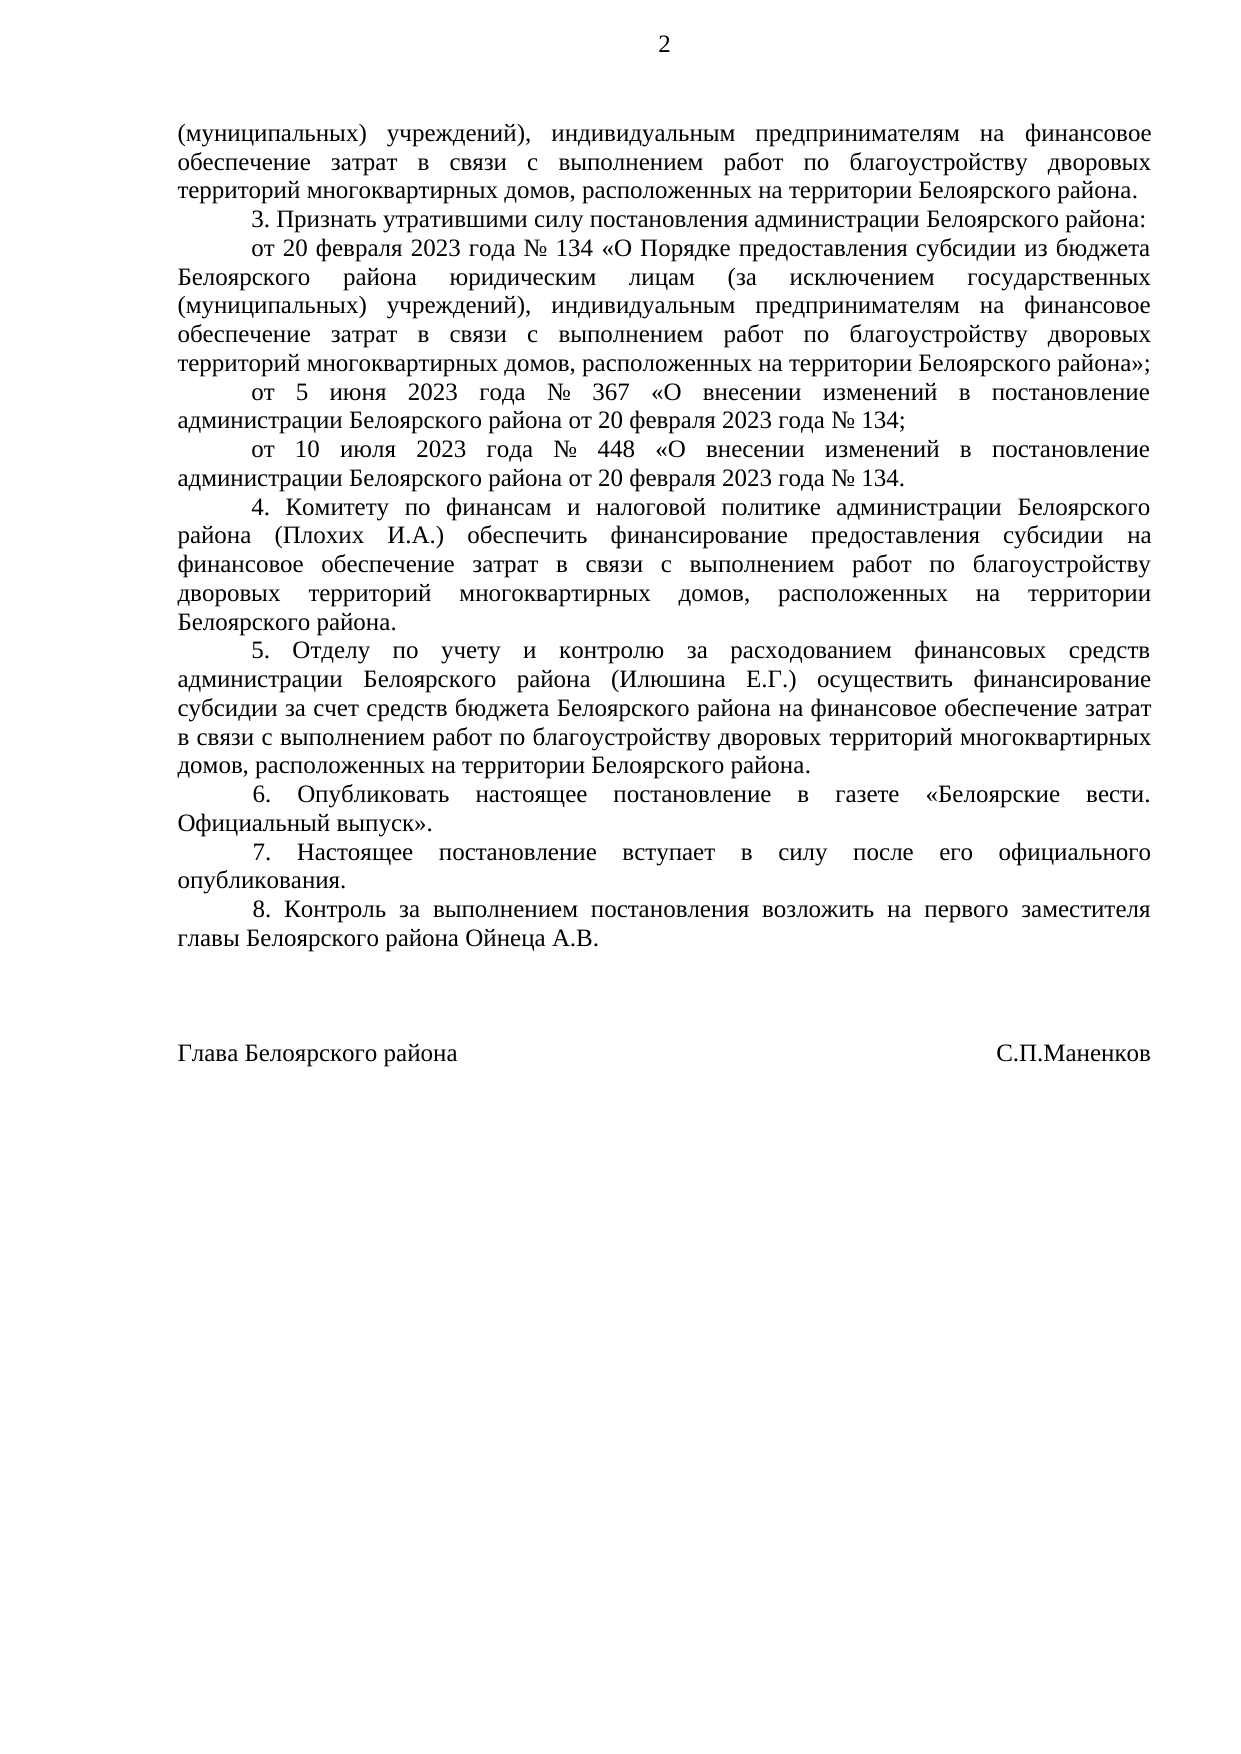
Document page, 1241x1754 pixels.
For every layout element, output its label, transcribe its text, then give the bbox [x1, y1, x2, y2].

text 5. Отделу по учету и контролю за расходованием финансовых средств администрации Белоярского района (Илюшина Е.Г.) осуществить финансирование субсидии за счет средств бюджета Белоярского района на финансовое обеспечение затрат в связи с выполнением работ по благоустройству дворовых территорий многоквартирных домов, расположенных на территории Белоярского района. [177, 636, 1152, 779]
text от 10 июля 2023 года № 448 «О внесении изменений в постановление администрации Белоярского района от 20 февраля 2023 года № 134. [177, 434, 1152, 492]
text 8. Контроль за выполнением постановления возложить на первого заместителя главы Белоярского района Ойнеца А.В. [177, 894, 1152, 952]
text 6. Опубликовать настоящее постановление в газете «Белоярские вести. Официальный выпуск». [177, 779, 1152, 837]
text 4. Комитету по финансам и налоговой политике администрации Белоярского района (Плохих И.А.) обеспечить финансирование предоставления субсидии на финансовое обеспечение затрат в связи с выполнением работ по благоустройству дворовых территорий многоквартирных домов, расположенных на территории Белоярского района. [177, 492, 1152, 636]
text 3. Признать утратившими силу постановления администрации Белоярского района: [177, 204, 1152, 233]
text от 20 февраля 2023 года № 134 «О Порядке предоставления субсидии из бюджета Белоярского района юридическим лицам (за исключением государственных (муниципальных) учреждений), индивидуальным предпринимателям на финансовое обеспечение затрат в связи с выполнением работ по благоустройству дворовых территорий многоквартирных домов, расположенных на территории Белоярского района»; [177, 233, 1152, 377]
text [177, 118, 1152, 204]
text 7. Настоящее постановление вступает в силу после его официального опубликования. [177, 837, 1152, 894]
text Глава Белоярского района С.П.Маненков [177, 1038, 1152, 1067]
text от 5 июня 2023 года № 367 «О внесении изменений в постановление администрации Белоярского района от 20 февраля 2023 года № 134; [177, 377, 1152, 434]
